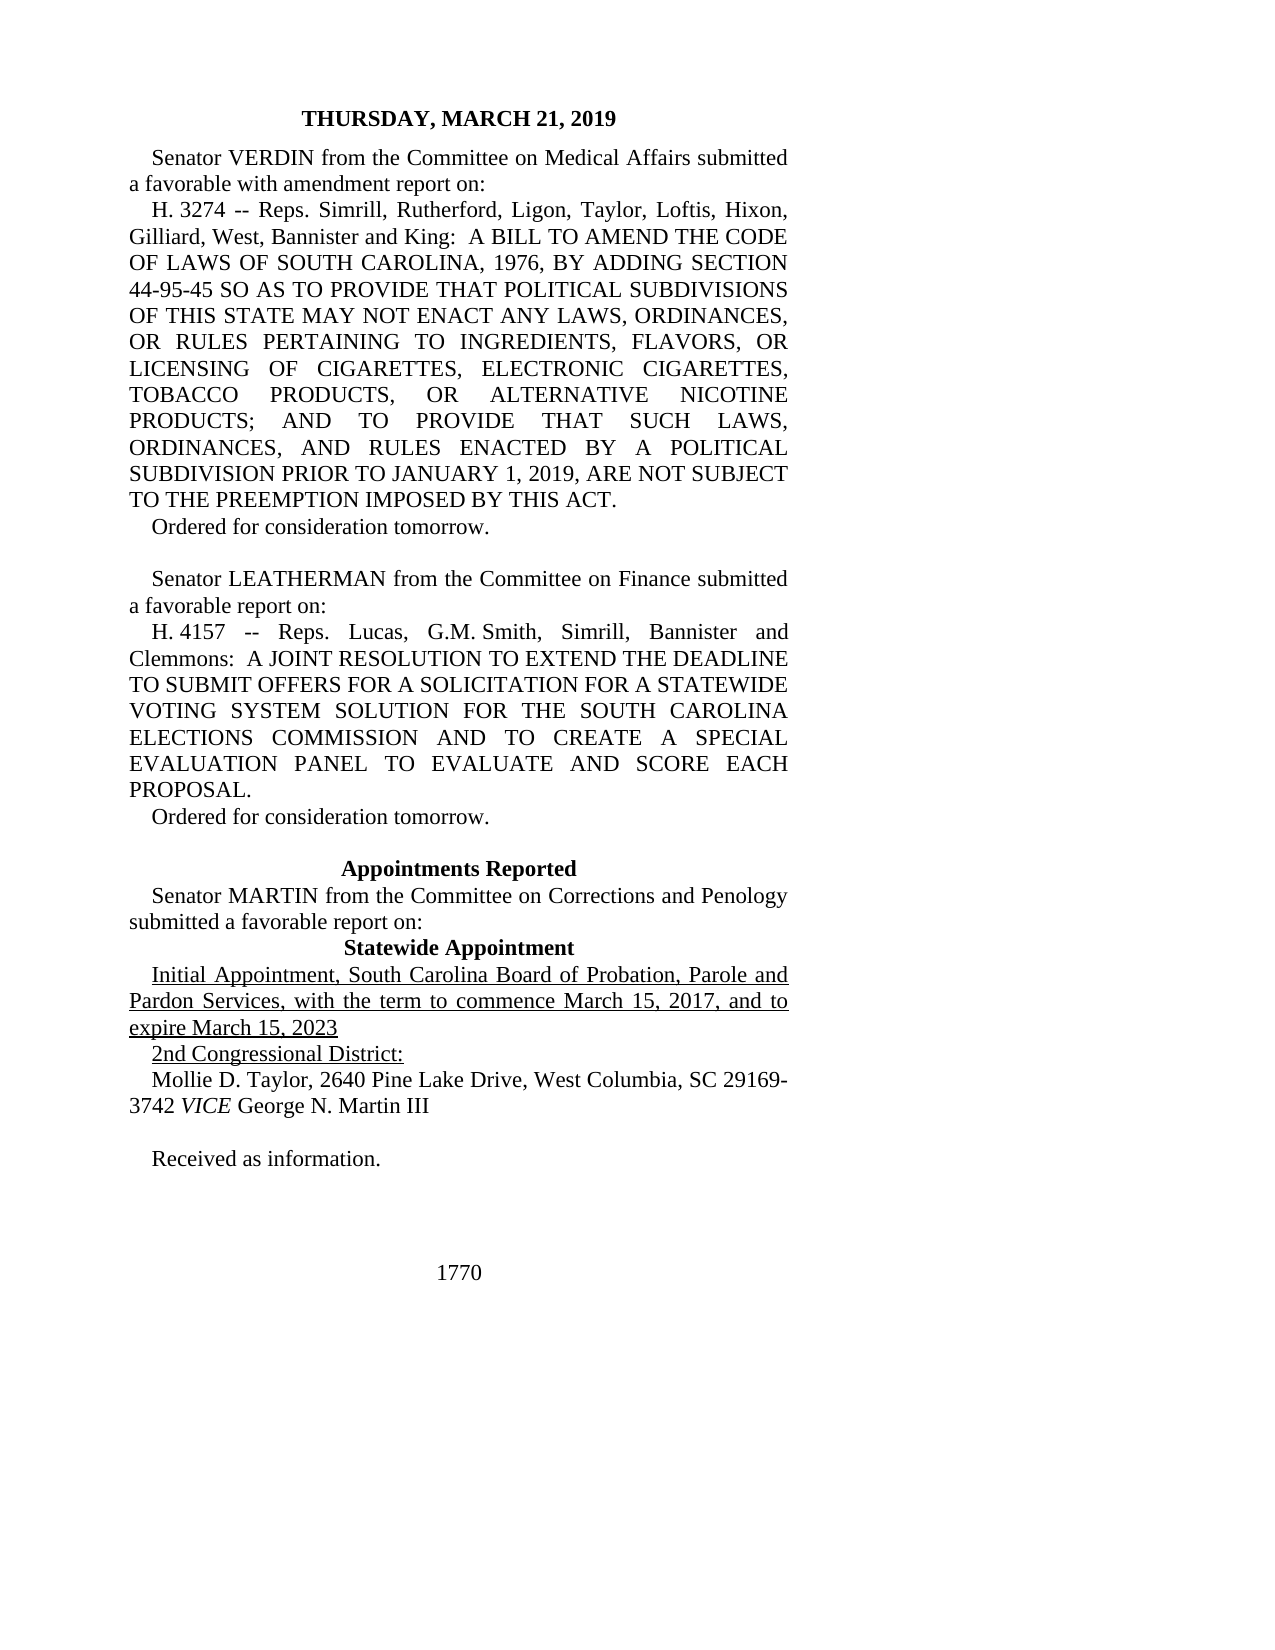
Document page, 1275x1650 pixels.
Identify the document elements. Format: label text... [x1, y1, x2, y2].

text Received as information. [129, 1145, 789, 1172]
text Appointments Reported [129, 855, 789, 882]
text Initial Appointment, South Carolina Board of Probation, Parole and Pardon Services, with the term to commence March 15, 2017, and to expire March 15, 2023 [129, 1011, 789, 1040]
text H. 4157 -- Reps. Lucas, G.M. Smith, Simrill, Bannister and Clemmons: A JOINT RESOLUTION TO EXTEND THE DEADLINE TO SUBMIT OFFERS FOR A SOLICITATION FOR A STATEWIDE VOTING SYSTEM SOLUTION FOR THE SOUTH CAROLINA ELECTIONS COMMISSION AND TO CREATE A SPECIAL EVALUATION PANEL TO EVALUATE AND SCORE EACH PROPOSAL. [129, 618, 789, 803]
text Ordered for consideration tomorrow. [129, 513, 789, 539]
text Ordered for consideration tomorrow. [129, 803, 789, 829]
text Senator VERDIN from the Committee on Medical Affairs submitted a favorable with amendment report on: [129, 144, 789, 197]
text Initial Appointment, South Carolina Board of Probation, Parole and Pardon Services, with the term to commence March 15, 2017, and to expire March 15, 2023 [129, 961, 789, 1010]
text Senator MARTIN from the Committee on Corrections and Penology submitted a favorable report on: [129, 882, 789, 934]
text 2nd Congressional District: [129, 1040, 789, 1066]
text Mollie D. Taylor, 2640 Pine Lake Drive, West Columbia, SC 29169-3742 VICE George N. Martin III [129, 1066, 789, 1119]
text Senator LEATHERMAN from the Committee on Finance submitted a favorable report on: [129, 566, 789, 618]
text Statewide Appointment [129, 934, 789, 961]
text H. 3274 -- Reps. Simrill, Rutherford, Ligon, Taylor, Loftis, Hixon, Gilliard, West, Bannister and King: A BILL TO AMEND THE CODE OF LAWS OF SOUTH CAROLINA, 1976, BY ADDING SECTION 44-95-45 SO AS TO PROVIDE THAT POLITICAL SUBDIVISIONS OF THIS STATE MAY NOT ENACT ANY LAWS, ORDINANCES, OR RULES PERTAINING TO INGREDIENTS, FLAVORS, OR LICENSING OF CIGARETTES, ELECTRONIC CIGARETTES, TOBACCO PRODUCTS, OR ALTERNATIVE NICOTINE PRODUCTS; AND TO PROVIDE THAT SUCH LAWS, ORDINANCES, AND RULES ENACTED BY A POLITICAL SUBDIVISION PRIOR TO JANUARY 1, 2019, ARE NOT SUBJECT TO THE PREEMPTION IMPOSED BY THIS ACT. [129, 197, 789, 513]
